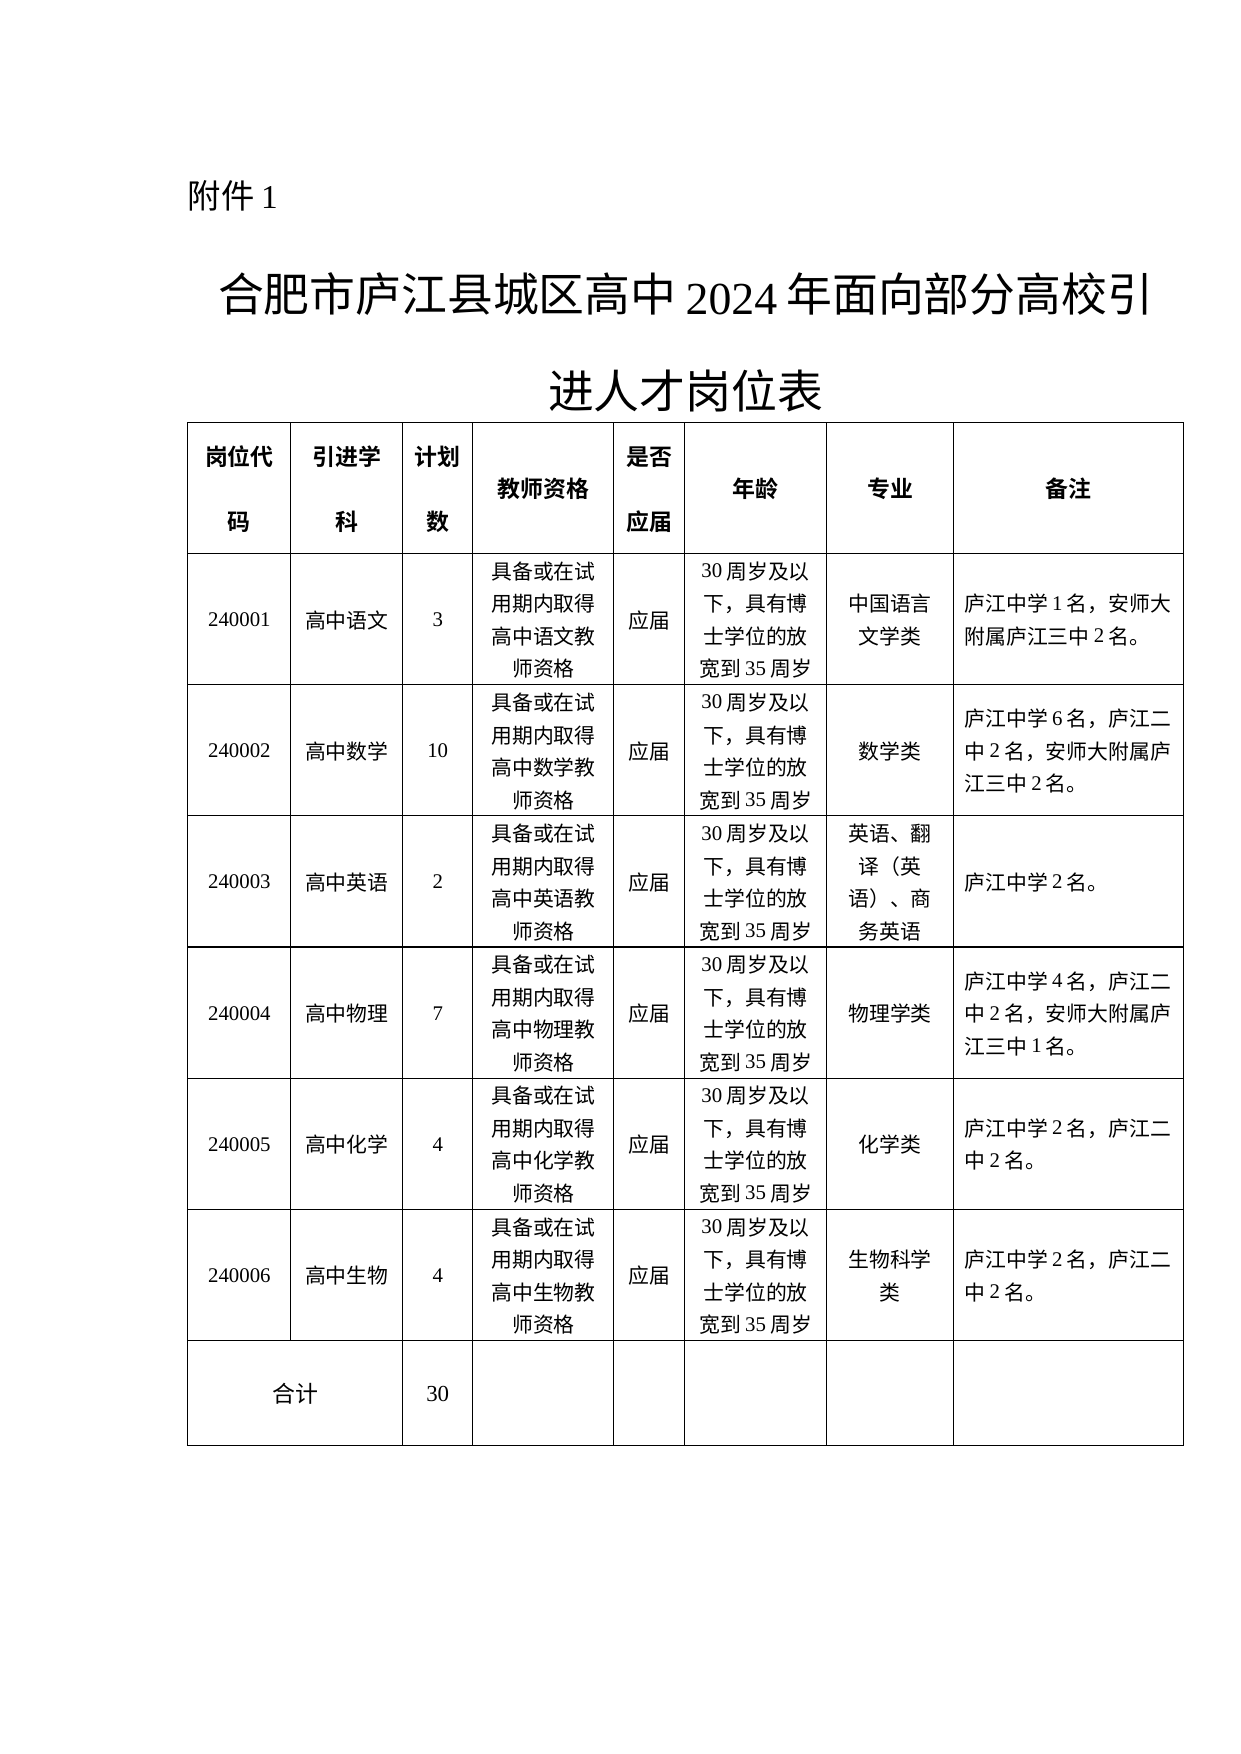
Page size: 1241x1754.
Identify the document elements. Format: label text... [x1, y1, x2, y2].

table_cell 240001 [188, 554, 290, 684]
table_cell 30 [403, 1341, 472, 1445]
table_cell 10 [403, 685, 472, 815]
table_cell 30周岁及以下，具有博士学位的放宽到35周岁 [685, 685, 826, 815]
table_cell 240002 [188, 685, 290, 815]
table_cell 庐江中学6名，庐江二中2名，安师大附属庐江三中2名。 [954, 685, 1183, 815]
table_cell 生物科学类 [827, 1210, 953, 1340]
table_cell 具备或在试用期内取得高中物理教师资格 [473, 948, 613, 1078]
table_cell 2 [403, 816, 472, 946]
table_cell 庐江中学4名，庐江二中2名，安师大附属庐江三中1名。 [954, 948, 1183, 1078]
table_cell 计划数 [403, 423, 472, 553]
table_cell 岗位代码 [188, 423, 290, 553]
table_cell 高中生物 [291, 1210, 402, 1340]
table_cell 高中物理 [291, 948, 402, 1078]
table_cell 30周岁及以下，具有博士学位的放宽到35周岁 [685, 1079, 826, 1209]
table_cell [473, 1341, 613, 1445]
table_cell 240004 [188, 948, 290, 1078]
table_cell 30周岁及以下，具有博士学位的放宽到35周岁 [685, 948, 826, 1078]
table_cell 中国语言文学类 [827, 554, 953, 684]
table_cell 30周岁及以下，具有博士学位的放宽到35周岁 [685, 554, 826, 684]
table_cell 物理学类 [827, 948, 953, 1078]
table_cell 具备或在试用期内取得高中生物教师资格 [473, 1210, 613, 1340]
table_cell [685, 1341, 826, 1445]
table_cell 应届 [614, 1210, 684, 1340]
table_cell 应届 [614, 685, 684, 815]
table_cell 具备或在试用期内取得高中数学教师资格 [473, 685, 613, 815]
table_cell 应届 [614, 554, 684, 684]
table_cell 英语、翻译（英语）、商务英语 [827, 816, 953, 946]
table_cell 具备或在试用期内取得高中语文教师资格 [473, 554, 613, 684]
table_cell 教师资格 [473, 423, 613, 553]
table_cell 是否应届 [614, 423, 684, 553]
table_cell 应届 [614, 948, 684, 1078]
table_cell 30周岁及以下，具有博士学位的放宽到35周岁 [685, 1210, 826, 1340]
table_cell 高中化学 [291, 1079, 402, 1209]
table_cell 具备或在试用期内取得高中化学教师资格 [473, 1079, 613, 1209]
table_cell 高中语文 [291, 554, 402, 684]
table_header 合肥市庐江县城区高中2024年面向部分高校引进人才岗位表 [188, 227, 1183, 422]
table_cell 240006 [188, 1210, 290, 1340]
table_cell 庐江中学1名，安师大附属庐江三中2名。 [954, 554, 1183, 684]
table_cell 30周岁及以下，具有博士学位的放宽到35周岁 [685, 816, 826, 946]
table_cell 高中英语 [291, 816, 402, 946]
table_cell 具备或在试用期内取得高中英语教师资格 [473, 816, 613, 946]
table_cell 4 [403, 1210, 472, 1340]
table_cell 7 [403, 948, 472, 1078]
table_cell 年龄 [685, 423, 826, 553]
table_cell 合计 [188, 1341, 402, 1445]
table_cell 240005 [188, 1079, 290, 1209]
table_cell 化学类 [827, 1079, 953, 1209]
table_cell 3 [403, 554, 472, 684]
table_cell 4 [403, 1079, 472, 1209]
table_cell [827, 1341, 953, 1445]
table_cell 数学类 [827, 685, 953, 815]
table_cell [614, 1341, 684, 1445]
table_cell 庐江中学2名，庐江二中2名。 [954, 1079, 1183, 1209]
table_cell 应届 [614, 816, 684, 946]
table_cell 引进学科 [291, 423, 402, 553]
table_cell [954, 1341, 1183, 1445]
table_cell 专业 [827, 423, 953, 553]
text 附件1 [187, 162, 1053, 227]
table_cell 240003 [188, 816, 290, 946]
table_cell 庐江中学2名。 [954, 816, 1183, 946]
table_cell 高中数学 [291, 685, 402, 815]
table_cell 应届 [614, 1079, 684, 1209]
table_cell 庐江中学2名，庐江二中2名。 [954, 1210, 1183, 1340]
table_cell 备注 [954, 423, 1183, 553]
